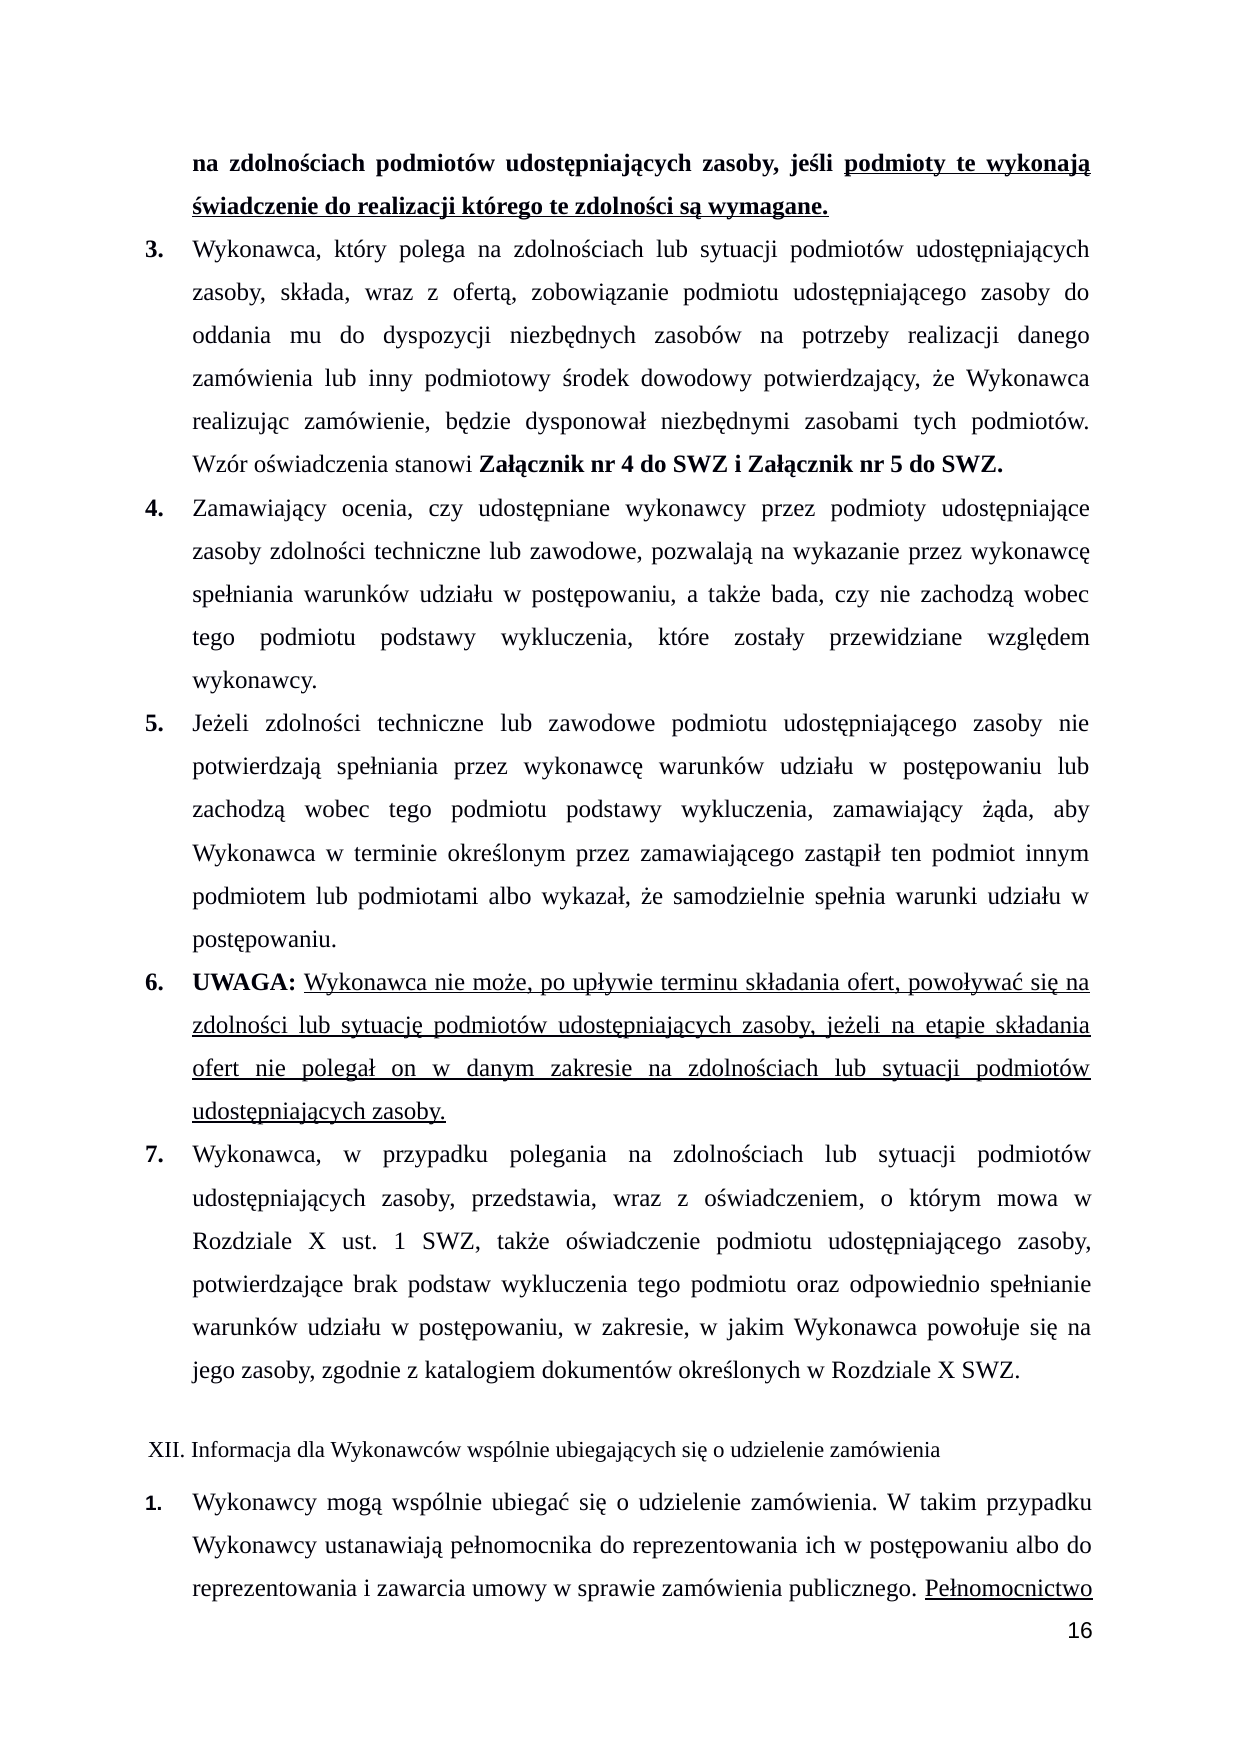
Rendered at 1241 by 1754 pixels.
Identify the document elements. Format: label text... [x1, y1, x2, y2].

list Zamawiający ocenia, czy udostępniane wykonawcy przez podmioty udostępniające zasoby zdolności techniczne lub zawodowe, pozwalają na wykazanie przez wykonawcę spełniania warunków udziału w postępowaniu, a także bada, czy nie zachodzą wobec tego podmiotu podstawy wykluczenia, które zostały przewidziane względem wykonawcy. [145, 493, 1090, 694]
list Wykonawca, który polega na zdolnościach lub sytuacji podmiotów udostępniających zasoby, składa, wraz z ofertą, zobowiązanie podmiotu udostępniającego zasoby do oddania mu do dyspozycji niezbędnych zasobów na potrzeby realizacji danego zamówienia lub inny podmiotowy środek dowodowy potwierdzający, że Wykonawca realizując zamówienie, będzie dysponował niezbędnymi zasobami tych podmiotów. Wzór oświadczenia stanowi Załącznik nr 4 do SWZ i Załącznik nr 5 do SWZ. [145, 234, 1090, 478]
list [145, 1487, 1092, 1602]
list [145, 148, 1090, 219]
list Wykonawca, w przypadku polegania na zdolnościach lub sytuacji podmiotów udostępniających zasoby, przedstawia, wraz z oświadczeniem, o którym mowa w Rozdziale X ust. 1 SWZ, także oświadczenie podmiotu udostępniającego zasoby, potwierdzające brak podstaw wykluczenia tego podmiotu oraz odpowiednio spełnianie warunków udziału w postępowaniu, w zakresie, w jakim Wykonawca powołuje się na jego zasoby, zgodnie z katalogiem dokumentów określonych w Rozdziale X SWZ. [145, 1139, 1092, 1384]
list UWAGA: Wykonawca nie może, po upływie terminu składania ofert, powoływać się na zdolności lub sytuację podmiotów udostępniających zasoby, jeżeli na etapie składania ofert nie polegał on w danym zakresie na zdolnościach lub sytuacji podmiotów udostępniających zasoby. [145, 967, 1090, 1125]
subtitle XII. Informacja dla Wykonawców wspólnie ubiegających się o udzielenie zamówienia [148, 1436, 1092, 1462]
list Jeżeli zdolności techniczne lub zawodowe podmiotu udostępniającego zasoby nie potwierdzają spełniania przez wykonawcę warunków udziału w postępowaniu lub zachodzą wobec tego podmiotu podstawy wykluczenia, zamawiający żąda, aby Wykonawca w terminie określonym przez zamawiającego zastąpił ten podmiot innym podmiotem lub podmiotami albo wykazał, że samodzielnie spełnia warunki udziału w postępowaniu. [145, 708, 1090, 953]
